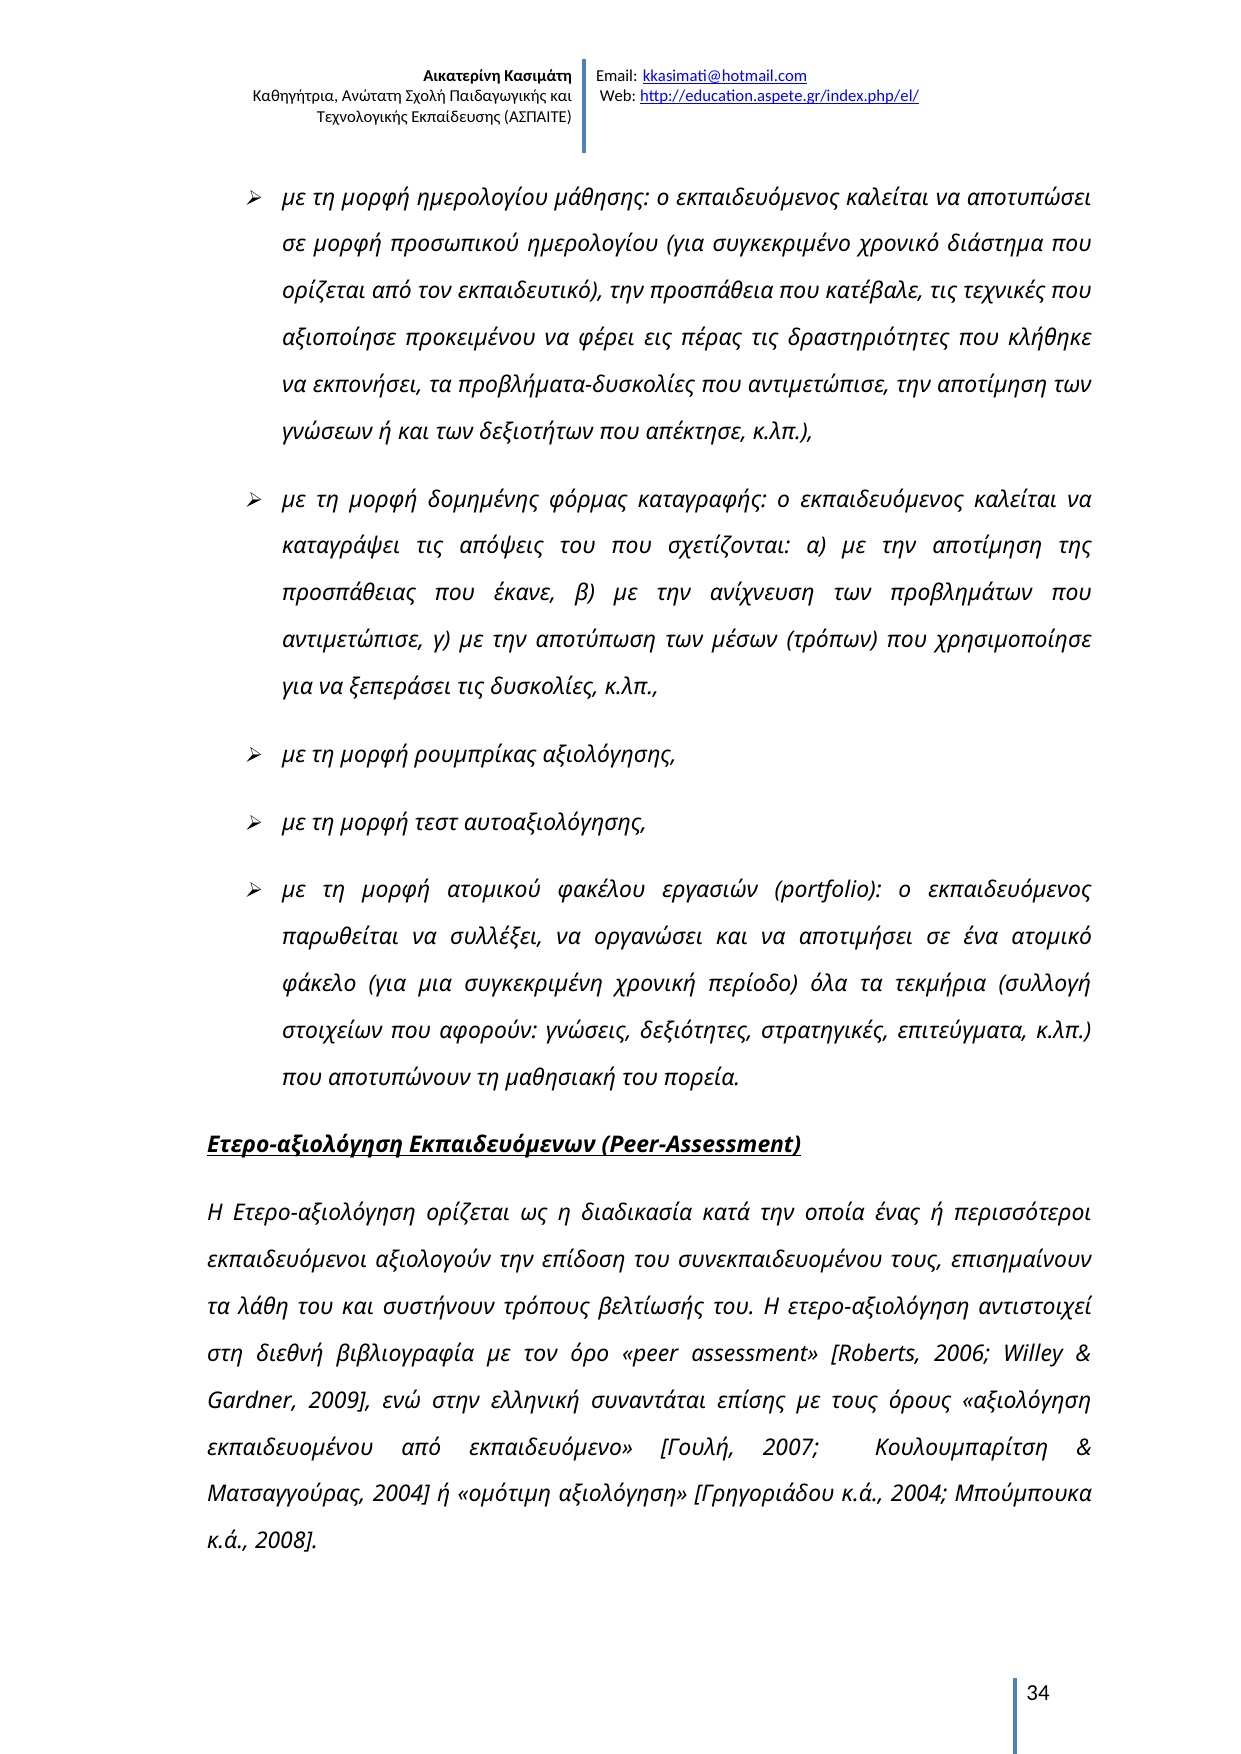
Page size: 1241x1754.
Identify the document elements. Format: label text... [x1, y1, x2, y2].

list με τη μορφή δομημένης φόρμας καταγραφής: ο εκπαιδευόμενος καλείται να καταγράψει τις απόψεις του που σχετίζονται: α) με την αποτίμηση της προσπάθειας που έκανε, β) με την ανίχνευση των προβλημάτων που αντιμετώπισε, γ) με την αποτύπωση των μέσων (τρόπων) που χρησιμοποίησε για να ξεπεράσει τις δυσκολίες, κ.λπ., [244, 483, 1092, 701]
list με τη μορφή τεστ αυτοαξιολόγησης, [244, 806, 1092, 837]
text Η Eτερο-αξιολόγηση ορίζεται ως η διαδικασία κατά την οποία ένας ή περισσότεροι εκπαιδευόμενοι αξιολογούν την επίδοση του συνεκπαιδευομένου τους, επισημαίνουν τα λάθη του και συστήνουν τρόπους βελτίωσής του. Η ετερο-αξιολόγηση αντιστοιχεί στη διεθνή βιβλιογραφία με τον όρο «peer assessment» [Roberts, 2006; Willey & Gardner, 2009], ενώ στην ελληνική συναντάται επίσης με τους όρους «αξιολόγηση εκπαιδευομένου από εκπαιδευόμενο» [Γουλή, 2007; Κουλουμπαρίτση & Ματσαγγούρας, 2004] ή «ομότιμη αξιολόγηση» [Γρηγοριάδου κ.ά., 2004; Μπούμπουκα κ.ά., 2008]. [207, 1196, 1092, 1556]
list με τη μορφή ρουμπρίκας αξιολόγησης, [244, 738, 1092, 769]
list με τη μορφή ατομικού φακέλου εργασιών (portfolio): ο εκπαιδευόμενος παρωθείται να συλλέξει, να οργανώσει και να αποτιμήσει σε ένα ατομικό φάκελο (για μια συγκεκριμένη χρονική περίοδο) όλα τα τεκμήρια (συλλογή στοιχείων που αφορούν: γνώσεις, δεξιότητες, στρατηγικές, επιτεύγματα, κ.λπ.) που αποτυπώνουν τη μαθησιακή του πορεία. [244, 873, 1092, 1092]
list με τη μορφή ημερολογίου μάθησης: ο εκπαιδευόμενος καλείται να αποτυπώσει σε μορφή προσωπικού ημερολογίου (για συγκεκριμένο χρονικό διάστημα που ορίζεται από τον εκπαιδευτικό), την προσπάθεια που κατέβαλε, τις τεχνικές που αξιοποίησε προκειμένου να φέρει εις πέρας τις δραστηριότητες που κλήθηκε να εκπονήσει, τα προβλήματα-δυσκολίες που αντιμετώπισε, την αποτίμηση των γνώσεων ή και των δεξιοτήτων που απέκτησε, κ.λπ.), [244, 181, 1092, 446]
text Eτερο-αξιολόγηση Εκπαιδευόμενων (Peer-Assessment) [207, 1128, 1092, 1160]
